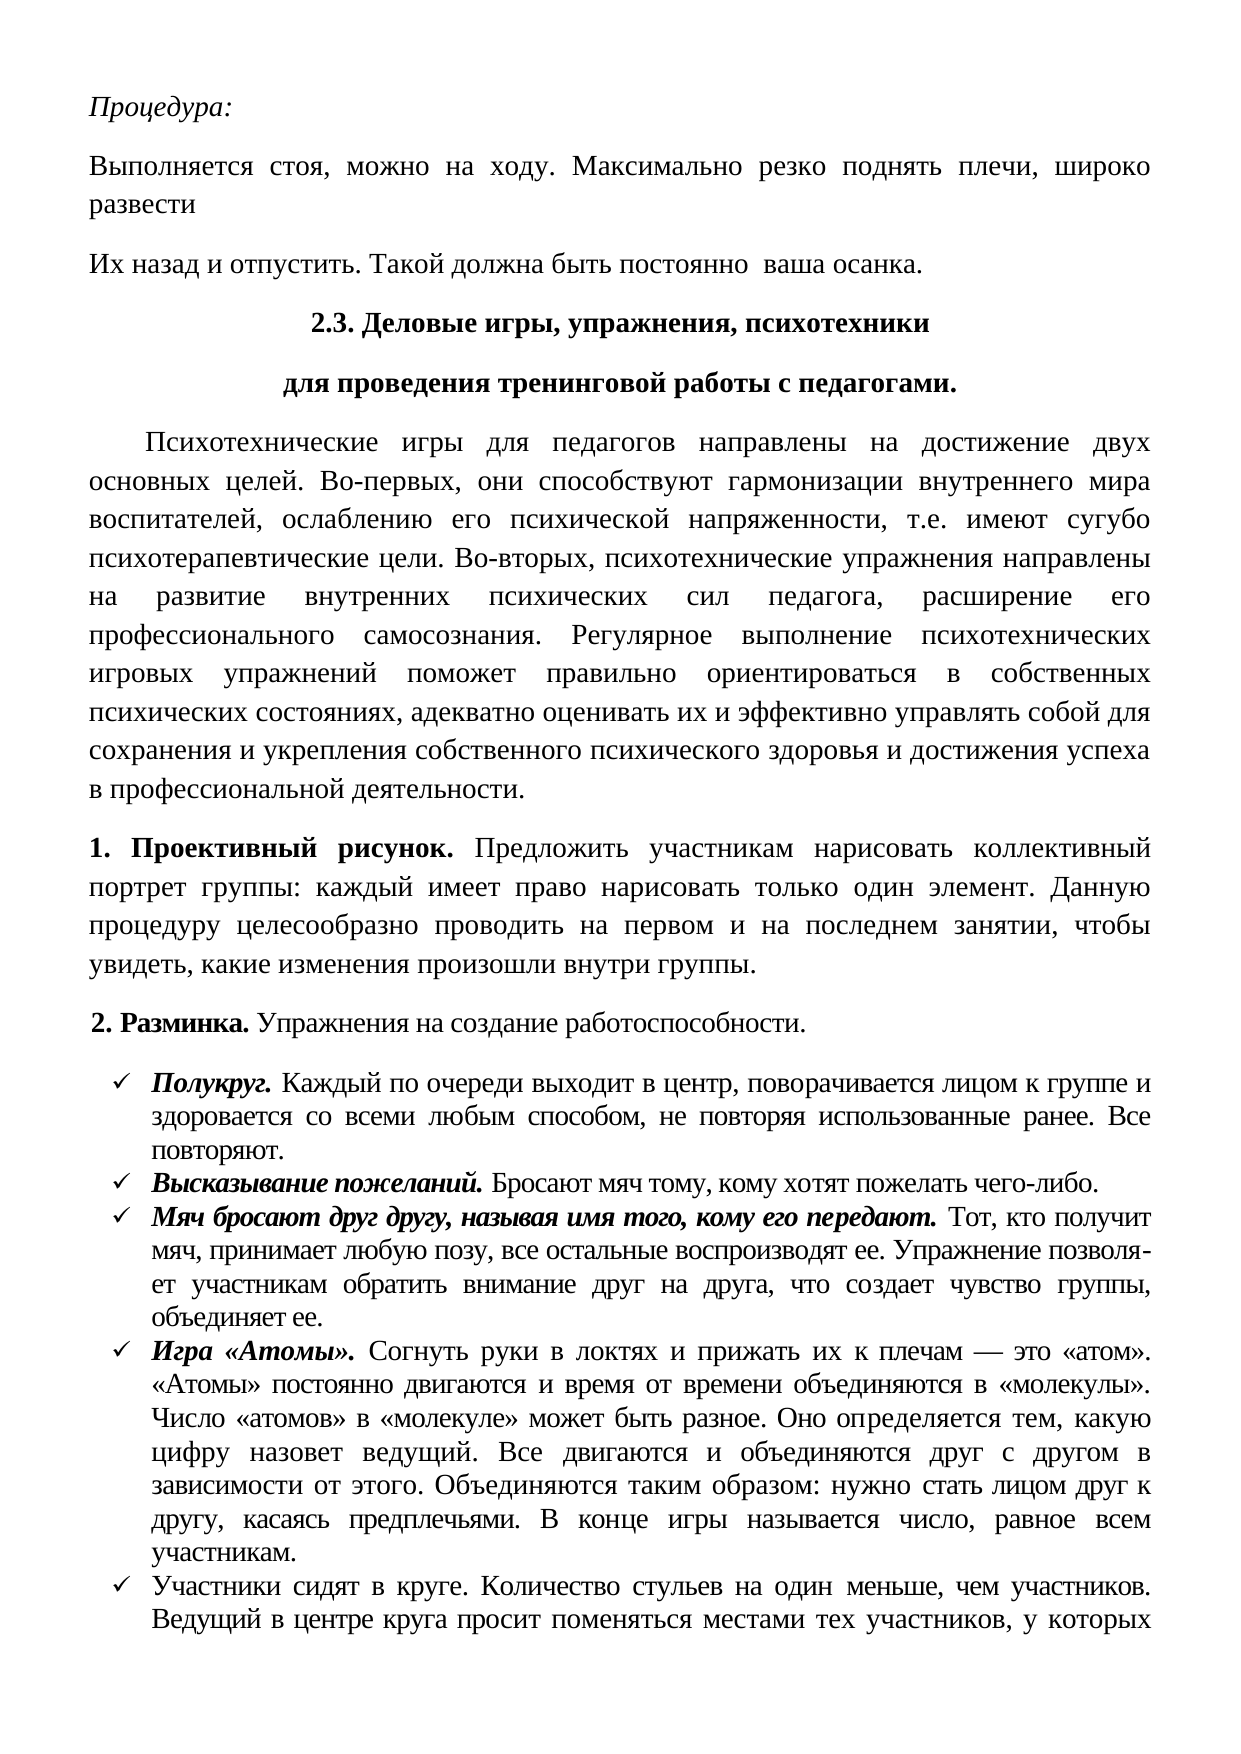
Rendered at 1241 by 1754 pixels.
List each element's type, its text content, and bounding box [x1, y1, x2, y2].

text Выполняется стоя, можно на ходу. Максимально резко поднять плечи, широко развести [89, 148, 1152, 220]
text 2. Разминка. Упражнения на создание работоспособности. [91, 1005, 1152, 1039]
list Полукруг. Каждый по очереди выходит в центр, поворачивается лицом к группе и здоровается со всеми любым способом, не повторяя использованные ранее. Все повторяют. [111, 1065, 1152, 1165]
list Игра «Атомы». Согнуть руки в локтях и прижать их к плечам — это «атом». «Атомы» постоянно двигаются и время от времени объединяются в «молекулы». Число «атомов» в «молекуле» может быть разное. Оно определяется тем, какую цифру назовет ведущий. Все двигаются и объединяются друг с другом в зависимости от этого. Объединяются таким образом: нужно стать лицом друг к другу, касаясь предплечьями. В конце игры называется число, равное всем участникам. [111, 1333, 1152, 1568]
list Высказывание пожеланий. Бросают мяч тому, кому хотят пожелать чего-либо. [111, 1165, 1152, 1199]
text 2.3. Деловые игры, упражнения, психотехники [89, 305, 1152, 339]
text Процедура: [89, 89, 1152, 122]
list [111, 1568, 1152, 1635]
text Их назад и отпустить. Такой должна быть постоянно ваша осанка. [89, 246, 1152, 279]
text для проведения тренинговой работы с педагогами. [89, 365, 1152, 398]
list Мяч бросают друг другу, называя имя того, кому его передают. Тот, кто получит мяч, принимает любую позу, все остальные воспроизводят ее. Упражнение позволяет участникам обратить внимание друг на друга, что создает чувство группы, объединяет ее. [111, 1199, 1152, 1333]
text Психотехнические игры для педагогов направлены на достижение двух основных целей. Во-первых, они способствуют гармонизации внутреннего мира воспитателей, ослаблению его психической напряженности, т.е. имеют сугубо психотерапевтические цели. Во-вторых, психотехнические упражнения направлены на развитие внутренних психических сил педагога, расширение его профессионального самосознания. Регулярное выполнение психотехнических игровых упражнений поможет правильно ориентироваться в собственных психических состояниях, адекватно оценивать их и эффективно управлять собой для сохранения и укрепления собственного психического здоровья и достижения успеха в профессиональной деятельности. [89, 424, 1152, 804]
text 1. Проективный рисунок. Предложить участникам нарисовать коллективный портрет группы: каждый имеет право нарисовать только один элемент. Данную процедуру целесообразно проводить на первом и на последнем занятии, чтобы увидеть, какие изменения произошли внутри группы. [89, 830, 1152, 979]
